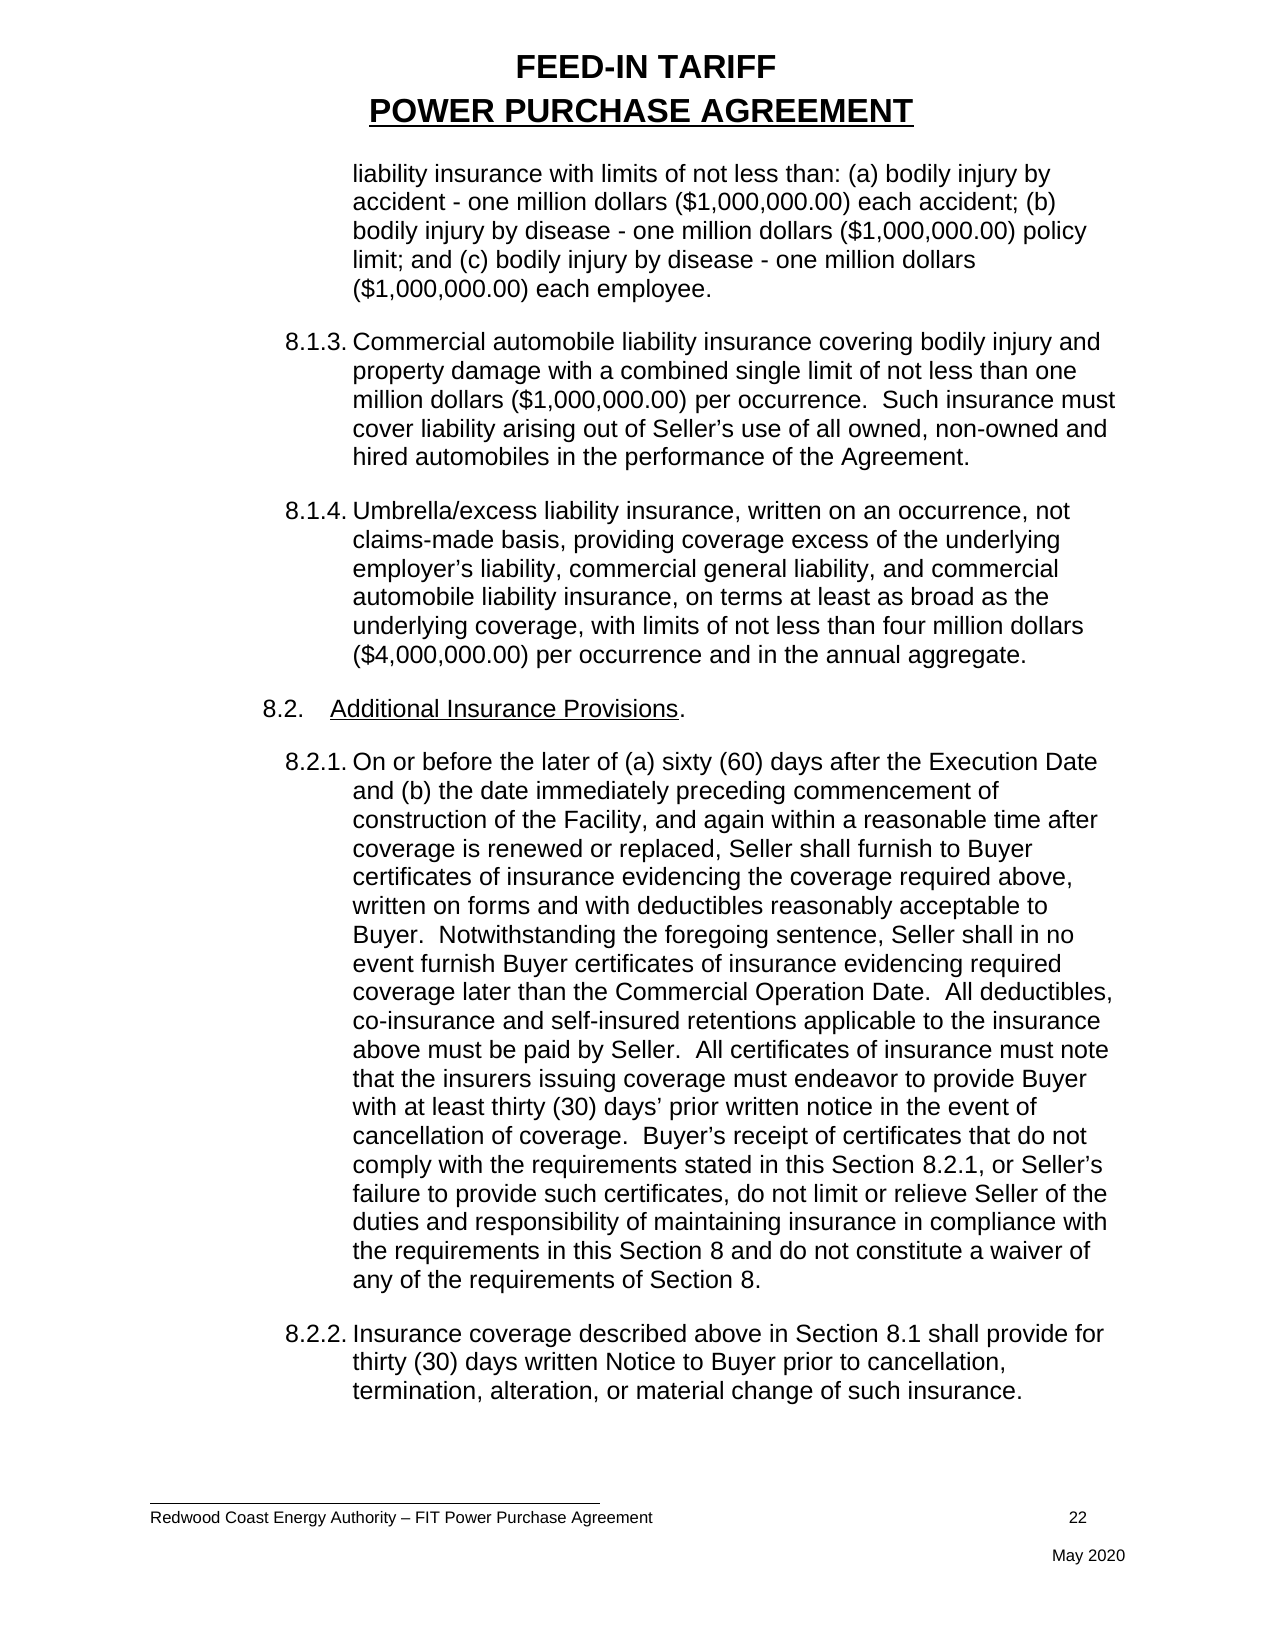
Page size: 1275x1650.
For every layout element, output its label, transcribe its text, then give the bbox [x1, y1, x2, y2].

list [285, 159, 1125, 302]
list Commercial automobile liability insurance covering bodily injury and property damage with a combined single limit of not less than one million dollars ($1,000,000.00) per occurrence. Such insurance must cover liability arising out of Seller’s use of all owned, non-owned and hired automobiles in the performance of the Agreement. [285, 327, 1125, 471]
list On or before the later of (a) sixty (60) days after the Execution Date and (b) the date immediately preceding commencement of construction of the Facility, and again within a reasonable time after coverage is renewed or replaced, Seller shall furnish to Buyer certificates of insurance evidencing the coverage required above, written on forms and with deductibles reasonably acceptable to Buyer. Notwithstanding the foregoing sentence, Seller shall in no event furnish Buyer certificates of insurance evidencing required coverage later than the Commercial Operation Date. All deductibles, co-insurance and self-insured retentions applicable to the insurance above must be paid by Seller. All certificates of insurance must note that the insurers issuing coverage must endeavor to provide Buyer with at least thirty (30) days’ prior written notice in the event of cancellation of coverage. Buyer’s receipt of certificates that do not comply with the requirements stated in this Section 8.2.1, or Seller’s failure to provide such certificates, do not limit or relieve Seller of the duties and responsibility of maintaining insurance in compliance with the requirements in this Section 8 and do not constitute a waiver of any of the requirements of Section 8. [285, 747, 1125, 1294]
list Insurance coverage described above in Section 8.1 shall provide for thirty (30) days written Notice to Buyer prior to cancellation, termination, alteration, or material change of such insurance. [285, 1319, 1125, 1405]
list Additional Insurance Provisions. [262, 694, 1125, 722]
list Umbrella/excess liability insurance, written on an occurrence, not claims-made basis, providing coverage excess of the underlying employer’s liability, commercial general liability, and commercial automobile liability insurance, on terms at least as broad as the underlying coverage, with limits of not less than four million dollars ($4,000,000.00) per occurrence and in the annual aggregate. [285, 496, 1125, 669]
